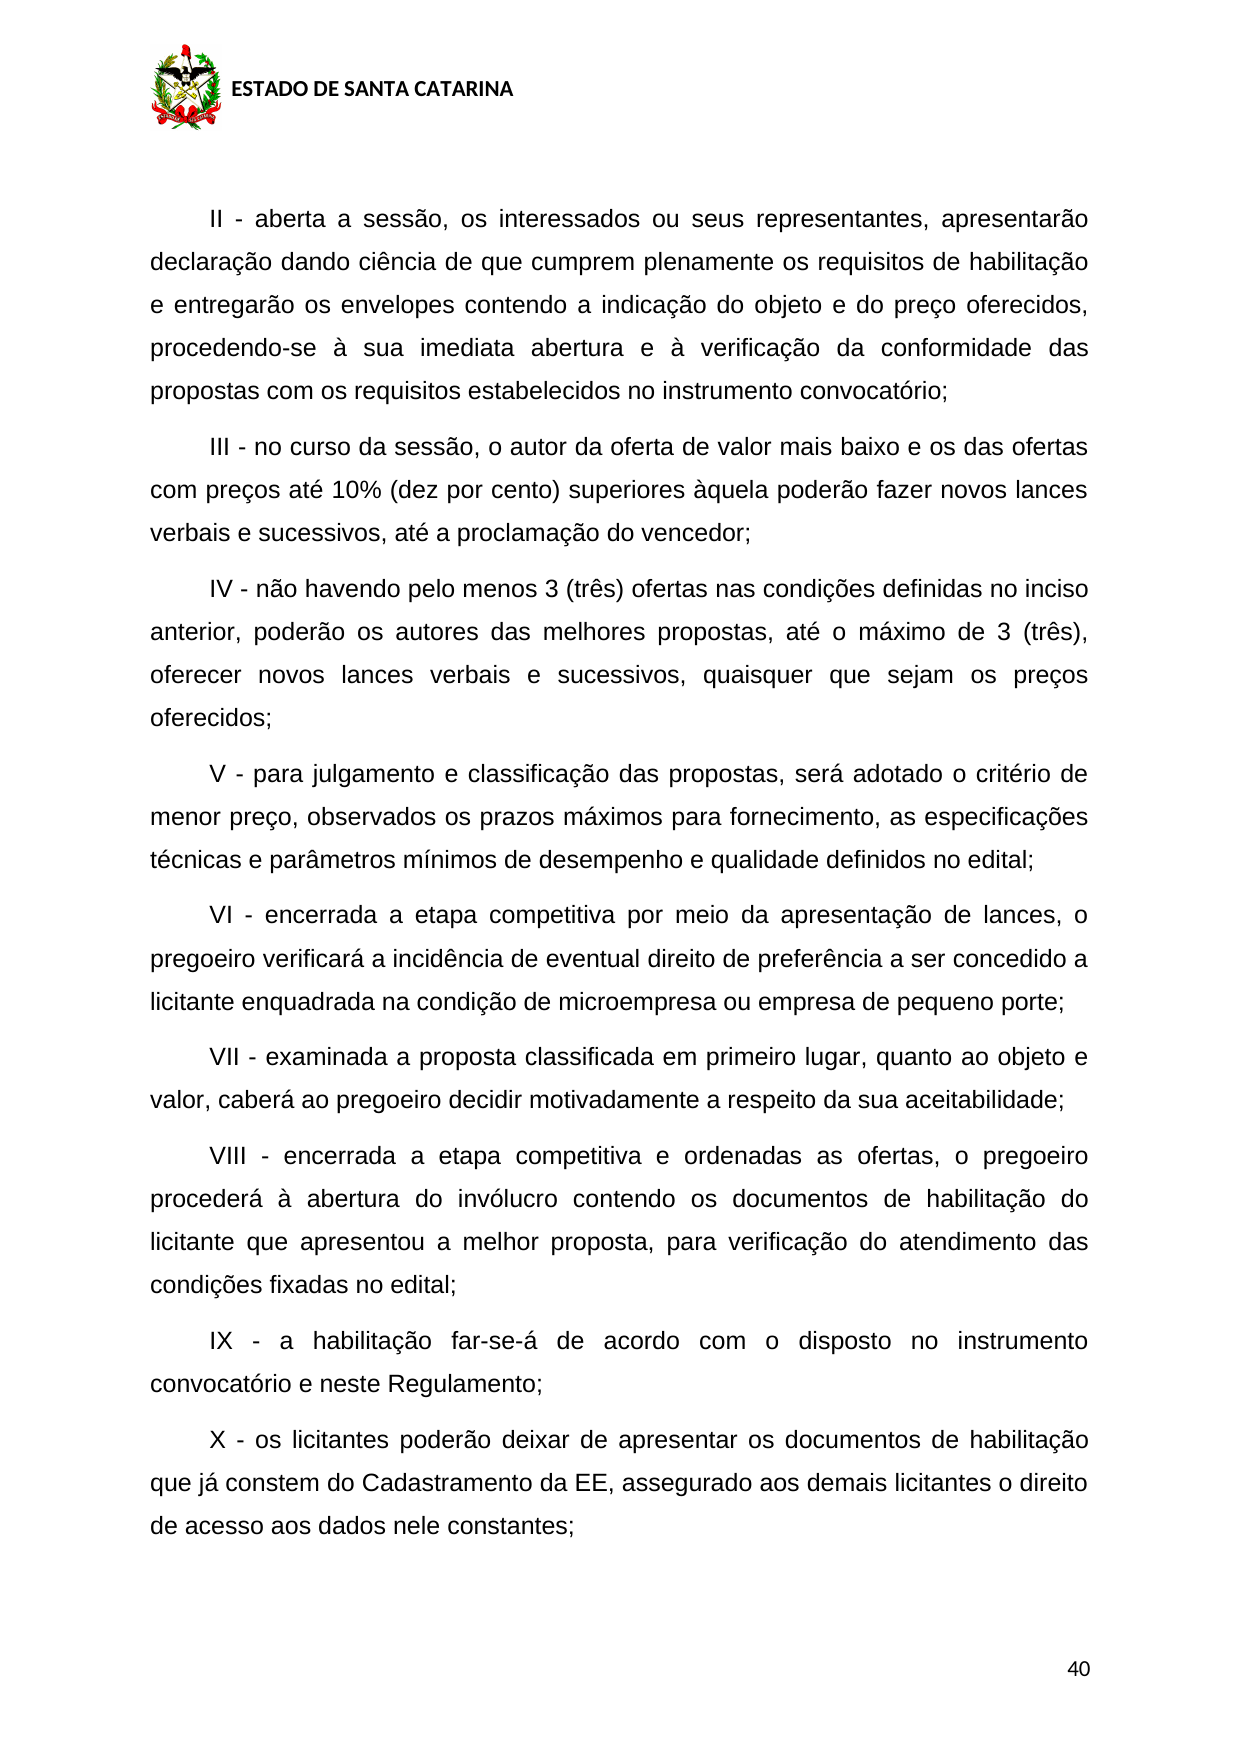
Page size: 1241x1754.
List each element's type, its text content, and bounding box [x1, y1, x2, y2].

picture [150, 44, 222, 131]
text II - aberta a sessão, os interessados ou seus representantes, apresentarão declaração dando ciência de que cumprem plenamente os requisitos de habilitação e entregarão os envelopes contendo a indicação do objeto e do preço oferecidos, procedendo-se à sua imediata abertura e à verificação da conformidade das propostas com os requisitos estabelecidos no instrumento convocatório; [150, 203, 1090, 405]
text III - no curso da sessão, o autor da oferta de valor mais baixo e os das ofertas com preços até 10% (dez por cento) superiores àquela poderão fazer novos lances verbais e sucessivos, até a proclamação do vencedor; [150, 432, 1090, 547]
text IX - a habilitação far-se-á de acordo com o disposto no instrumento convocatório e neste Regulamento; [150, 1326, 1090, 1398]
text VII - examinada a proposta classificada em primeiro lugar, quanto ao objeto e valor, caberá ao pregoeiro decidir motivadamente a respeito da sua aceitabilidade; [150, 1042, 1090, 1114]
text IV - não havendo pelo menos 3 (três) ofertas nas condições definidas no inciso anterior, poderão os autores das melhores propostas, até o máximo de 3 (três), oferecer novos lances verbais e sucessivos, quaisquer que sejam os preços oferecidos; [150, 573, 1090, 732]
text V - para julgamento e classificação das propostas, será adotado o critério de menor preço, observados os prazos máximos para fornecimento, as especificações técnicas e parâmetros mínimos de desempenho e qualidade definidos no edital; [150, 758, 1090, 873]
text VI - encerrada a etapa competitiva por meio da apresentação de lances, o pregoeiro verificará a incidência de eventual direito de preferência a ser concedido a licitante enquadrada na condição de microempresa ou empresa de pequeno porte; [150, 900, 1090, 1015]
text X - os licitantes poderão deixar de apresentar os documentos de habilitação que já constem do Cadastramento da EE, assegurado aos demais licitantes o direito de acesso aos dados nele constantes; [150, 1425, 1090, 1540]
text VIII - encerrada a etapa competitiva e ordenadas as ofertas, o pregoeiro procederá à abertura do invólucro contendo os documentos de habilitação do licitante que apresentou a melhor proposta, para verificação do atendimento das condições fixadas no edital; [150, 1141, 1090, 1299]
